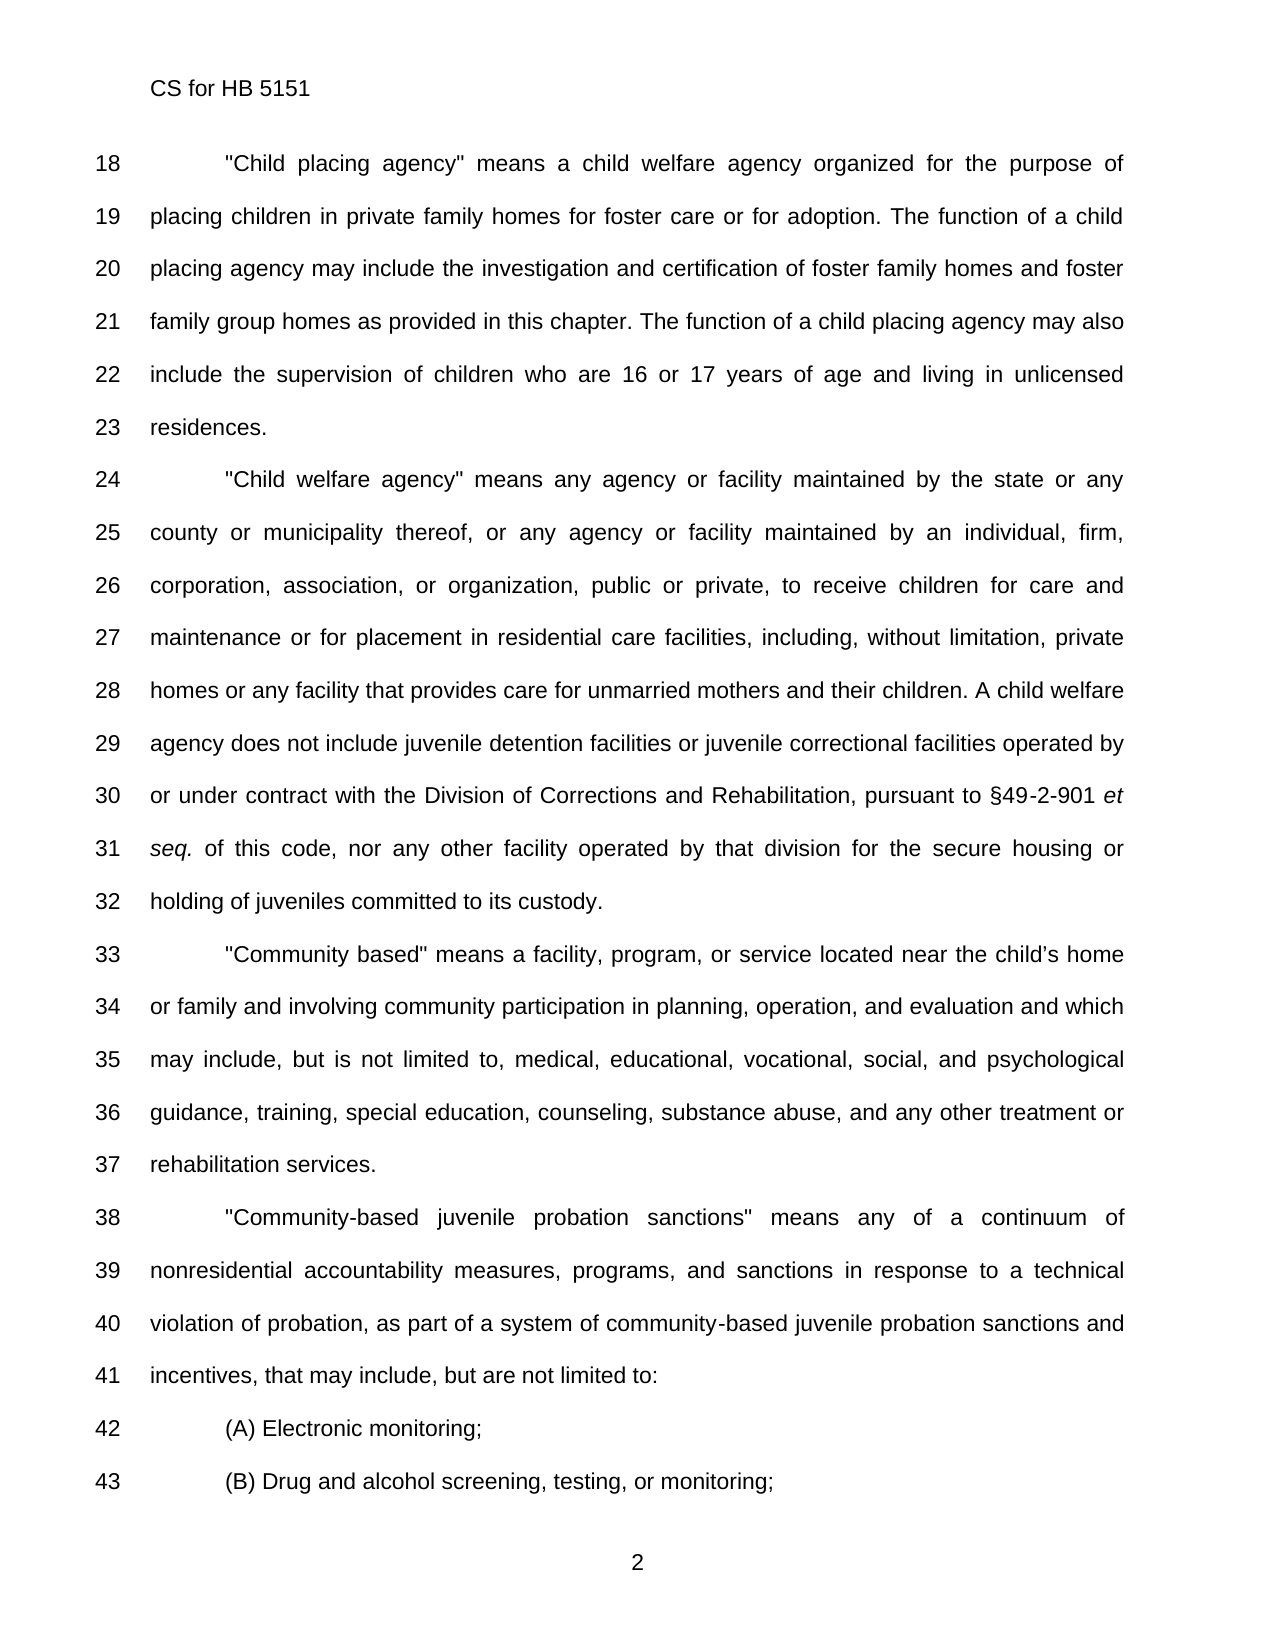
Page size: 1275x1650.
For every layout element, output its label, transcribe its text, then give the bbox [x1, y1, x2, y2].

text (B) Drug and alcohol screening, testing, or monitoring; [150, 1468, 1125, 1494]
text "Community based" means a facility, program, or service located near the child’s home or family and involving community participation in planning, operation, and evaluation and which may include, but is not limited to, medical, educational, vocational, social, and psychological guidance, training, special education, counseling, substance abuse, and any other treatment or rehabilitation services. [150, 941, 1125, 1178]
text (A) Electronic monitoring; [150, 1415, 1125, 1441]
text "Community-based juvenile probation sanctions" means any of a continuum of nonresidential accountability measures, programs, and sanctions in response to a technical violation of probation, as part of a system of community-based juvenile probation sanctions and incentives, that may include, but are not limited to: [150, 1204, 1125, 1389]
text "Child placing agency" means a child welfare agency organized for the purpose of placing children in private family homes for foster care or for adoption. The function of a child placing agency may include the investigation and certification of foster family homes and foster family group homes as provided in this chapter. The function of a child placing agency may also include the supervision of children who are 16 or 17 years of age and living in unlicensed residences. [150, 150, 1125, 440]
text "Child welfare agency" means any agency or facility maintained by the state or any county or municipality thereof, or any agency or facility maintained by an individual, firm, corporation, association, or organization, public or private, to receive children for care and maintenance or for placement in residential care facilities, including, without limitation, private homes or any facility that provides care for unmarried mothers and their children. A child welfare agency does not include juvenile detention facilities or juvenile correctional facilities operated by or under contract with the Division of Corrections and Rehabilitation, pursuant to §49-2-901 et seq. of this code, nor any other facility operated by that division for the secure housing or holding of juveniles committed to its custody. [150, 466, 1125, 914]
